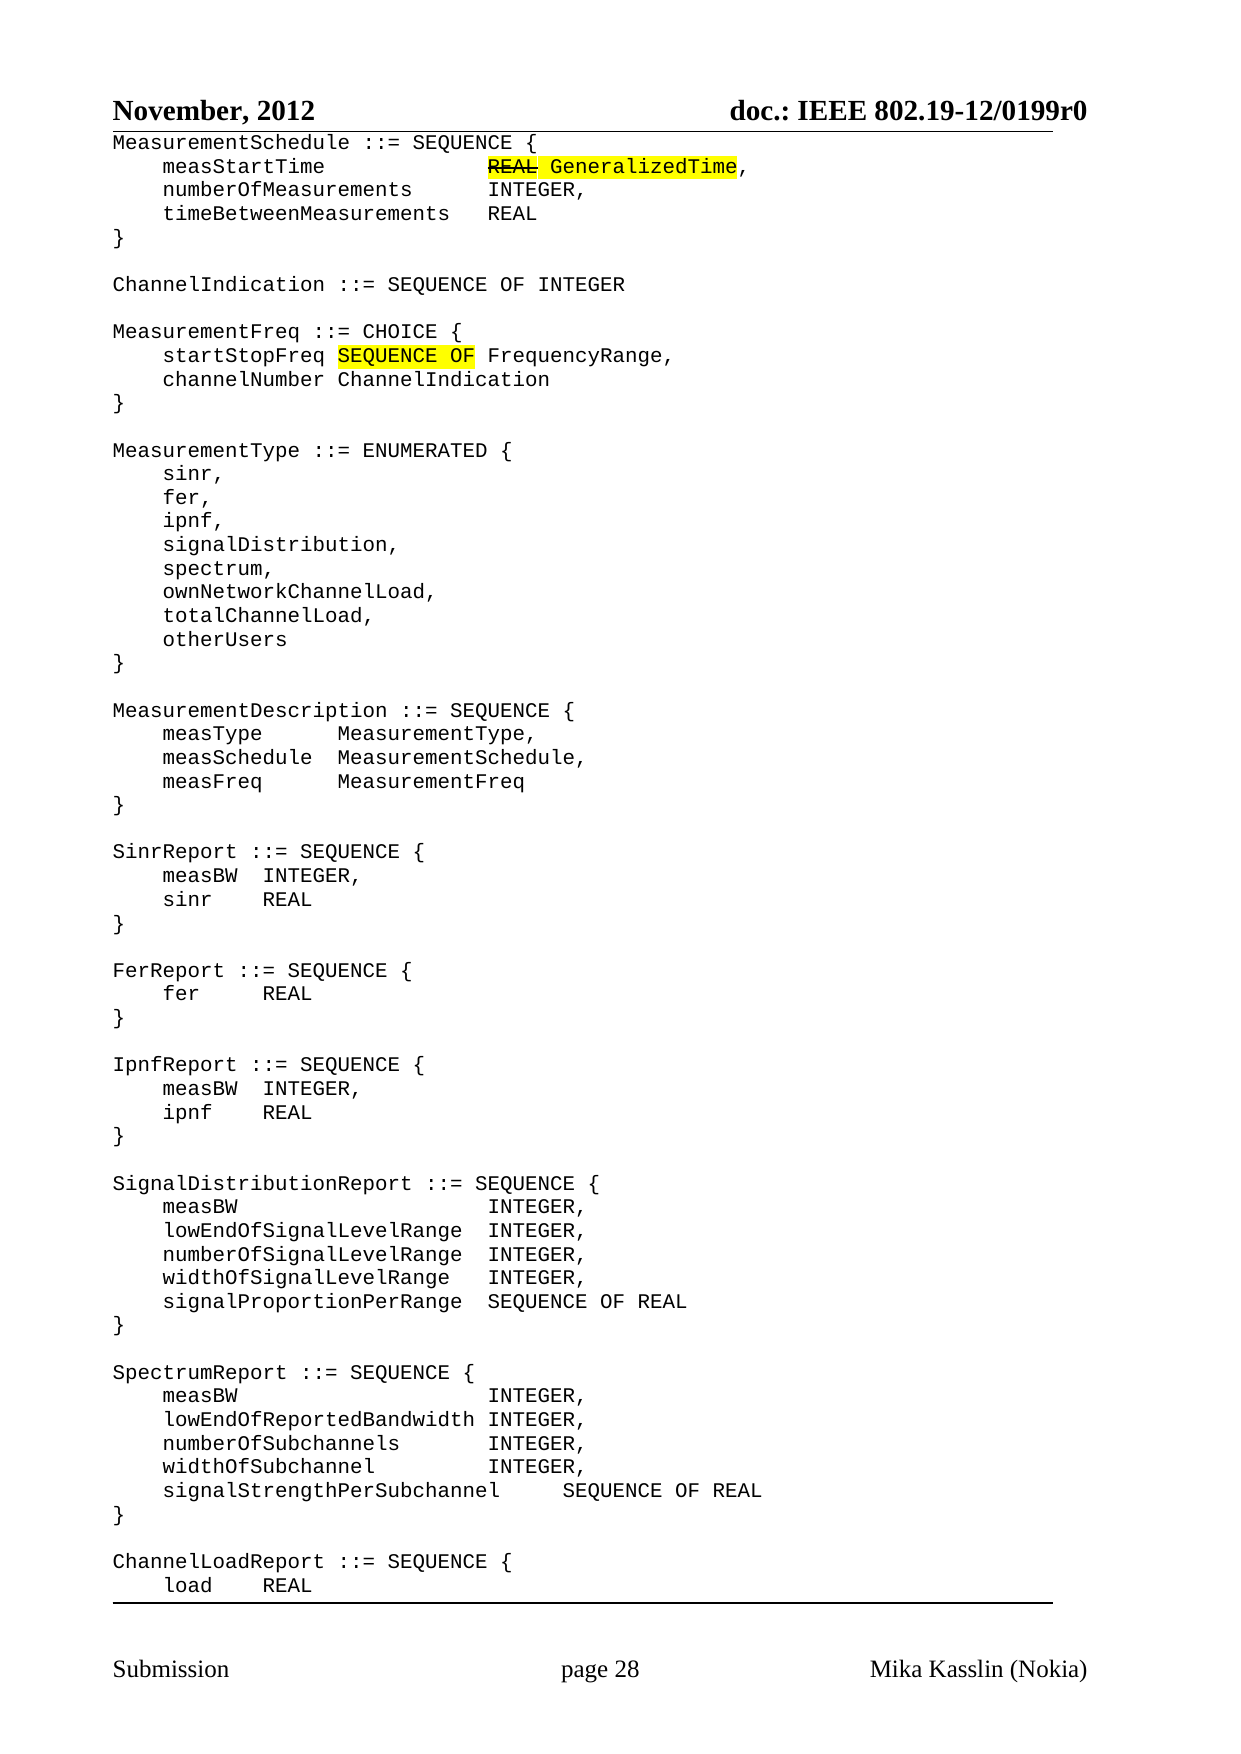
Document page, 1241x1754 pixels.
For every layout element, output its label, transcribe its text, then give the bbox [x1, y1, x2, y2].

text measBW INTEGER, [112, 1385, 1053, 1409]
text startStopFreq SEQUENCE OF FrequencyRange, [475, 345, 1053, 369]
text } [112, 912, 1053, 936]
text measStartTime REAL GeneralizedTime, [112, 156, 488, 179]
text spectrum, [112, 558, 1053, 581]
text measStartTime REAL GeneralizedTime, [737, 156, 1053, 179]
text ChannelLoadReport ::= SEQUENCE { [112, 1551, 1053, 1574]
text } [112, 392, 1053, 416]
text startStopFreq SEQUENCE OF FrequencyRange, [112, 345, 338, 369]
text otherUsers [112, 629, 1053, 652]
text numberOfSubchannels INTEGER, [112, 1433, 1053, 1456]
text } [112, 652, 1053, 676]
text measBW INTEGER, [112, 1078, 1053, 1102]
text signalProportionPerRange SEQUENCE OF REAL [112, 1291, 1053, 1314]
text } [112, 1007, 1053, 1031]
text sinr, [112, 463, 1053, 487]
text MeasurementType ::= ENUMERATED { [112, 439, 1053, 463]
text } [112, 1125, 1053, 1149]
text measSchedule MeasurementSchedule, [112, 747, 1053, 771]
text fer, [112, 487, 1053, 511]
text widthOfSubchannel INTEGER, [112, 1456, 1053, 1480]
text SinrReport ::= SEQUENCE { [112, 842, 1053, 865]
text ipnf REAL [112, 1102, 1053, 1125]
text ownNetworkChannelLoad, [112, 581, 1053, 605]
text signalDistribution, [112, 534, 1053, 558]
text measFreq MeasurementFreq [112, 771, 1053, 794]
text lowEndOfReportedBandwidth INTEGER, [112, 1409, 1053, 1433]
text fer REAL [112, 983, 1053, 1007]
text IpnfReport ::= SEQUENCE { [112, 1054, 1053, 1078]
text numberOfSignalLevelRange INTEGER, [112, 1243, 1053, 1267]
text } [112, 1314, 1053, 1338]
text ChannelIndication ::= SEQUENCE OF INTEGER [112, 274, 1053, 298]
text signalStrengthPerSubchannel SEQUENCE OF REAL [112, 1480, 1053, 1504]
text timeBetweenMeasurements REAL [112, 203, 1053, 227]
text } [112, 227, 1053, 250]
text } [112, 1504, 1053, 1527]
text load REAL [112, 1574, 1053, 1598]
text measType MeasurementType, [112, 723, 1053, 747]
text widthOfSignalLevelRange INTEGER, [112, 1267, 1053, 1291]
text ipnf, [112, 511, 1053, 534]
text MeasurementSchedule ::= SEQUENCE { [112, 132, 1053, 156]
text FerReport ::= SEQUENCE { [112, 960, 1053, 983]
text sinr REAL [112, 889, 1053, 912]
text channelNumber ChannelIndication [112, 369, 1053, 392]
text totalChannelLoad, [112, 605, 1053, 629]
text MeasurementFreq ::= CHOICE { [112, 321, 1053, 345]
text SpectrumReport ::= SEQUENCE { [112, 1362, 1053, 1385]
text lowEndOfSignalLevelRange INTEGER, [112, 1220, 1053, 1243]
text numberOfMeasurements INTEGER, [112, 179, 1053, 203]
text } [112, 794, 1053, 818]
text measBW INTEGER, [112, 1196, 1053, 1220]
text SignalDistributionReport ::= SEQUENCE { [112, 1173, 1053, 1196]
text measBW INTEGER, [112, 865, 1053, 889]
text MeasurementDescription ::= SEQUENCE { [112, 700, 1053, 723]
